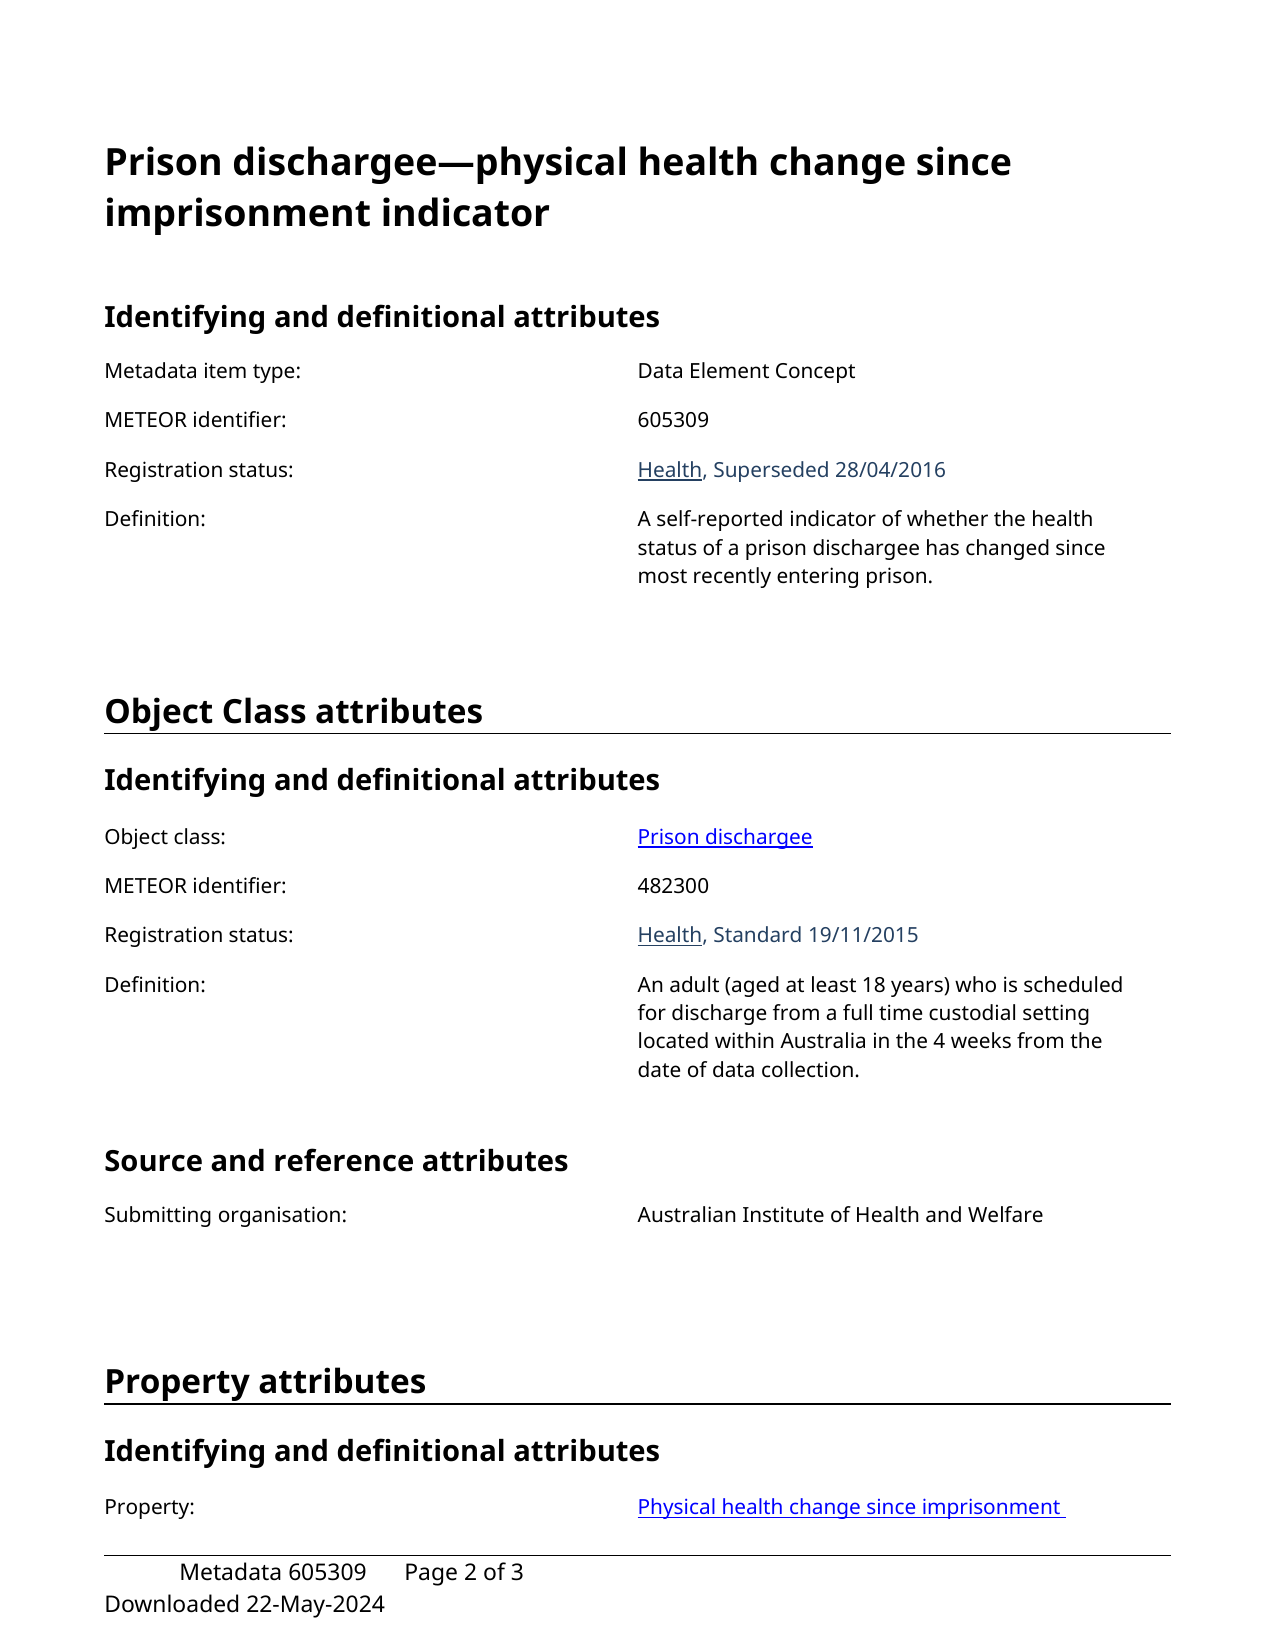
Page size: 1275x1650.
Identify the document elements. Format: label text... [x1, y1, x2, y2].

table_header Prison dischargee [626, 812, 1159, 861]
subtitle Property attributes [104, 1358, 1171, 1403]
table_cell Submitting organisation: [93, 1190, 626, 1270]
table_cell Health, Superseded 28/04/2016 [626, 445, 1159, 494]
subtitle Identifying and definitional attributes [104, 1430, 1171, 1469]
table_cell 605309 [626, 395, 1159, 444]
table_cell A self-reported indicator of whether the health status of a prison dischargee has changed since most recently entering prison. [626, 494, 1159, 600]
table_cell 482300 [626, 861, 1159, 910]
table_cell Metadata item type: [93, 346, 626, 395]
table_header Identifying and definitional attributes [93, 250, 1159, 346]
subtitle Object Class attributes [104, 687, 1171, 733]
subtitle Identifying and definitional attributes [104, 759, 1171, 799]
subtitle Prison dischargee—physical health change since imprisonment indicator [104, 135, 1171, 237]
table_cell Source and reference attributes [93, 1094, 1159, 1190]
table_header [626, 1482, 1159, 1531]
table_cell Australian Institute of Health and Welfare [626, 1190, 1159, 1270]
table_header Object class: [93, 812, 626, 861]
table_cell Registration status: [93, 910, 626, 959]
table_cell METEOR identifier: [93, 861, 626, 910]
table_cell An adult (aged at least 18 years) who is scheduled for discharge from a full time custodial setting located within Australia in the 4 weeks from the date of data collection. [626, 959, 1159, 1094]
table_cell Definition: [93, 494, 626, 600]
table_cell METEOR identifier: [93, 395, 626, 444]
table_cell Data Element Concept [626, 346, 1159, 395]
table_cell Health, Standard 19/11/2015 [626, 910, 1159, 959]
table_cell Definition: [93, 959, 626, 1094]
table_header Property: [93, 1482, 626, 1531]
table_cell Registration status: [93, 445, 626, 494]
